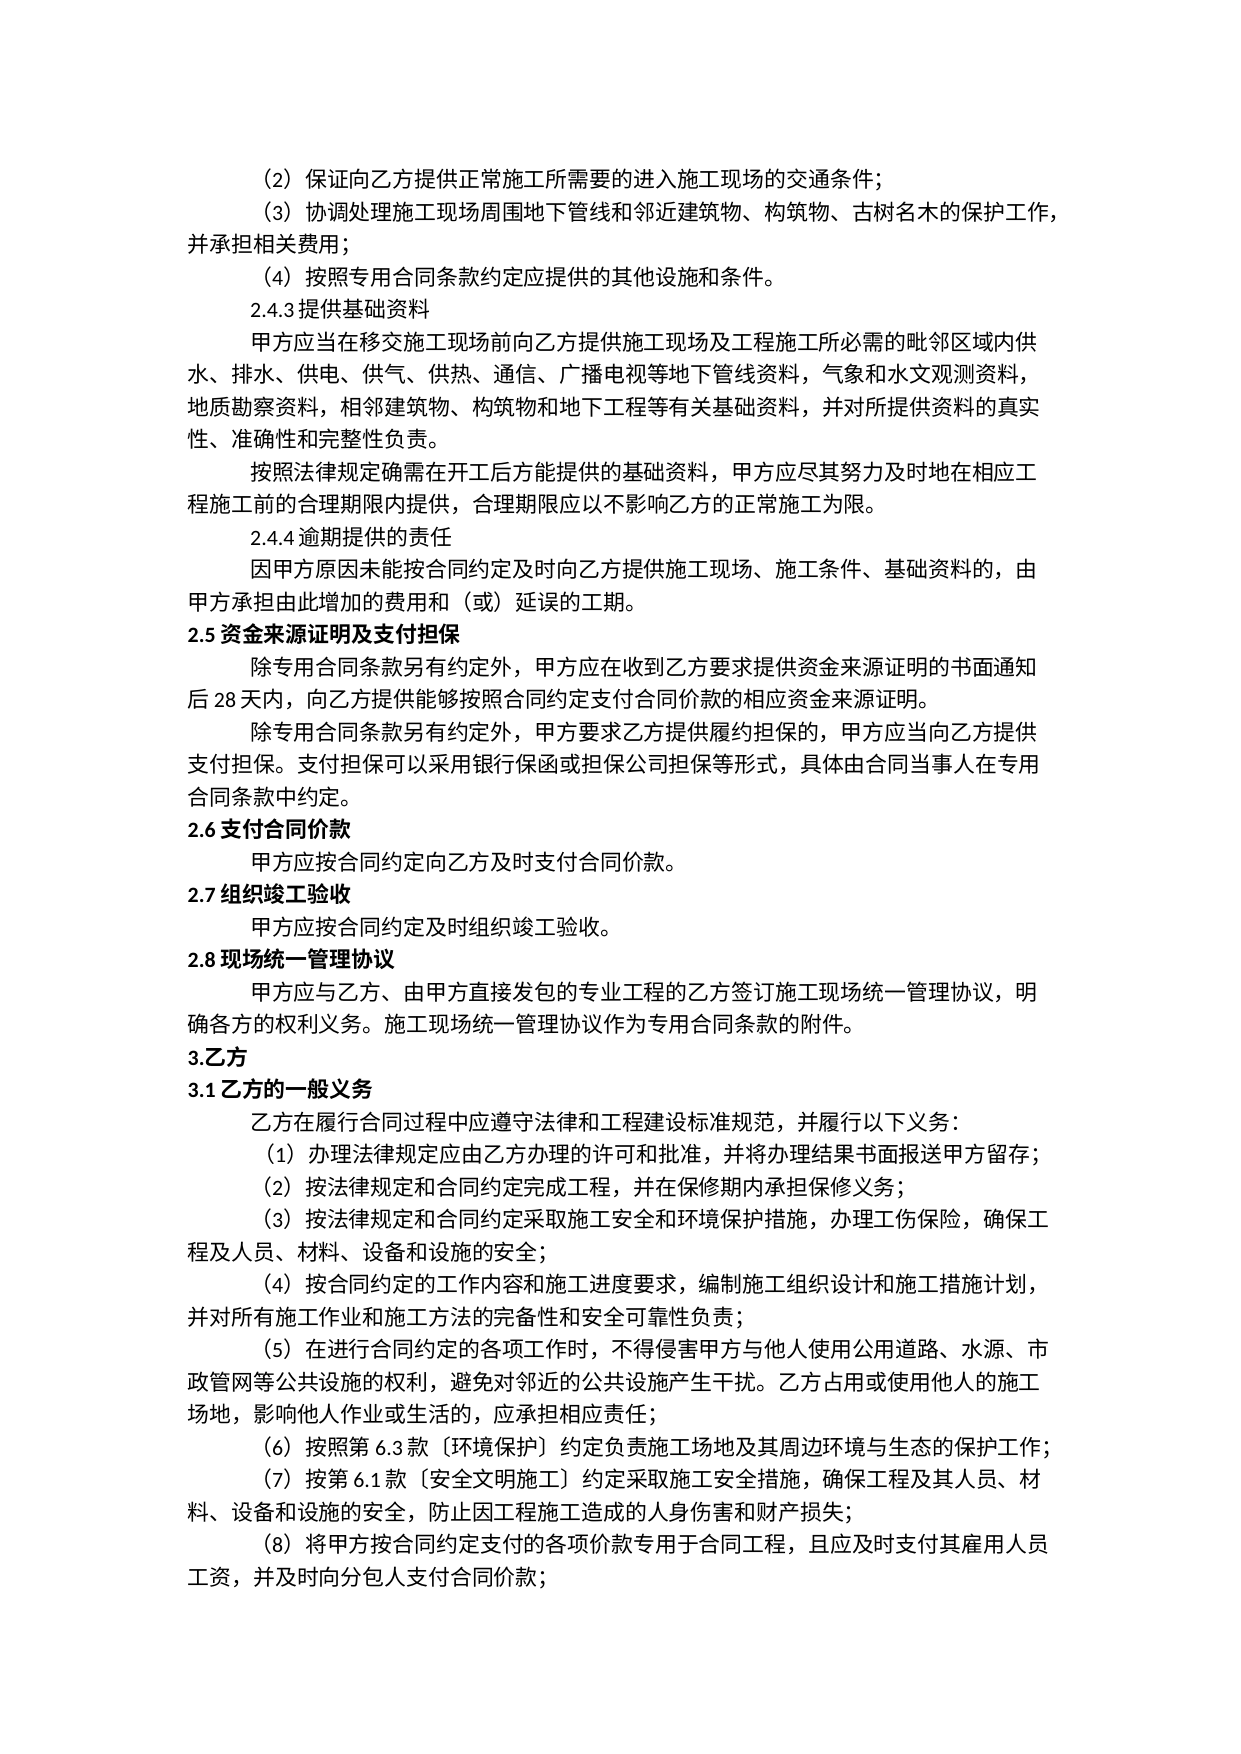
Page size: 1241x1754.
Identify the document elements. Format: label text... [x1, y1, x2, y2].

text 甲方应按合同约定及时组织竣工验收。 [187, 909, 1053, 942]
text 按照法律规定确需在开工后方能提供的基础资料，甲方应尽其努力及时地在相应工程施工前的合理期限内提供，合理期限应以不影响乙方的正常施工为限。 [187, 454, 1053, 519]
text 除专用合同条款另有约定外，甲方要求乙方提供履约担保的，甲方应当向乙方提供支付担保。支付担保可以采用银行保函或担保公司担保等形式，具体由合同当事人在专用合同条款中约定。 [187, 714, 1053, 812]
text 甲方应与乙方、由甲方直接发包的专业工程的乙方签订施工现场统一管理协议，明确各方的权利义务。施工现场统一管理协议作为专用合同条款的附件。 [187, 974, 1053, 1039]
text 除专用合同条款另有约定外，甲方应在收到乙方要求提供资金来源证明的书面通知后28天内，向乙方提供能够按照合同约定支付合同价款的相应资金来源证明。 [187, 649, 1053, 714]
text （1）办理法律规定应由乙方办理的许可和批准，并将办理结果书面报送甲方留存； [187, 1137, 1053, 1169]
text （5）在进行合同约定的各项工作时，不得侵害甲方与他人使用公用道路、水源、市政管网等公共设施的权利，避免对邻近的公共设施产生干扰。乙方占用或使用他人的施工场地，影响他人作业或生活的，应承担相应责任； [187, 1332, 1053, 1429]
text 2.4.4逾期提供的责任 [187, 519, 1053, 552]
text （4）按照专用合同条款约定应提供的其他设施和条件。 [187, 259, 1053, 292]
text 甲方应当在移交施工现场前向乙方提供施工现场及工程施工所必需的毗邻区域内供水、排水、供电、供气、供热、通信、广播电视等地下管线资料，气象和水文观测资料，地质勘察资料，相邻建筑物、构筑物和地下工程等有关基础资料，并对所提供资料的真实性、准确性和完整性负责。 [187, 324, 1053, 454]
text 2.6支付合同价款 [187, 812, 1053, 844]
text 2.8现场统一管理协议 [187, 942, 1053, 974]
text （2）按法律规定和合同约定完成工程，并在保修期内承担保修义务； [187, 1169, 1053, 1202]
text 2.5资金来源证明及支付担保 [187, 617, 1053, 649]
text （8）将甲方按合同约定支付的各项价款专用于合同工程，且应及时支付其雇用人员工资，并及时向分包人支付合同价款； [187, 1527, 1053, 1592]
text （3）按法律规定和合同约定采取施工安全和环境保护措施，办理工伤保险，确保工程及人员、材料、设备和设施的安全； [187, 1202, 1053, 1267]
text 甲方应按合同约定向乙方及时支付合同价款。 [187, 844, 1053, 877]
text 3.1乙方的一般义务 [187, 1072, 1053, 1104]
text （2）保证向乙方提供正常施工所需要的进入施工现场的交通条件； [187, 162, 1053, 194]
text （6）按照第6.3款〔环境保护〕约定负责施工场地及其周边环境与生态的保护工作； [187, 1429, 1053, 1462]
text 3.乙方 [187, 1039, 1053, 1072]
text （4）按合同约定的工作内容和施工进度要求，编制施工组织设计和施工措施计划，并对所有施工作业和施工方法的完备性和安全可靠性负责； [187, 1267, 1053, 1332]
text 因甲方原因未能按合同约定及时向乙方提供施工现场、施工条件、基础资料的，由甲方承担由此增加的费用和（或）延误的工期。 [187, 552, 1053, 617]
text 乙方在履行合同过程中应遵守法律和工程建设标准规范，并履行以下义务： [187, 1104, 1053, 1137]
text （3）协调处理施工现场周围地下管线和邻近建筑物、构筑物、古树名木的保护工作，并承担相关费用； [187, 194, 1053, 259]
text （7）按第6.1款〔安全文明施工〕约定采取施工安全措施，确保工程及其人员、材料、设备和设施的安全，防止因工程施工造成的人身伤害和财产损失； [187, 1462, 1053, 1527]
text 2.4.3提供基础资料 [187, 292, 1053, 324]
text 2.7组织竣工验收 [187, 877, 1053, 909]
